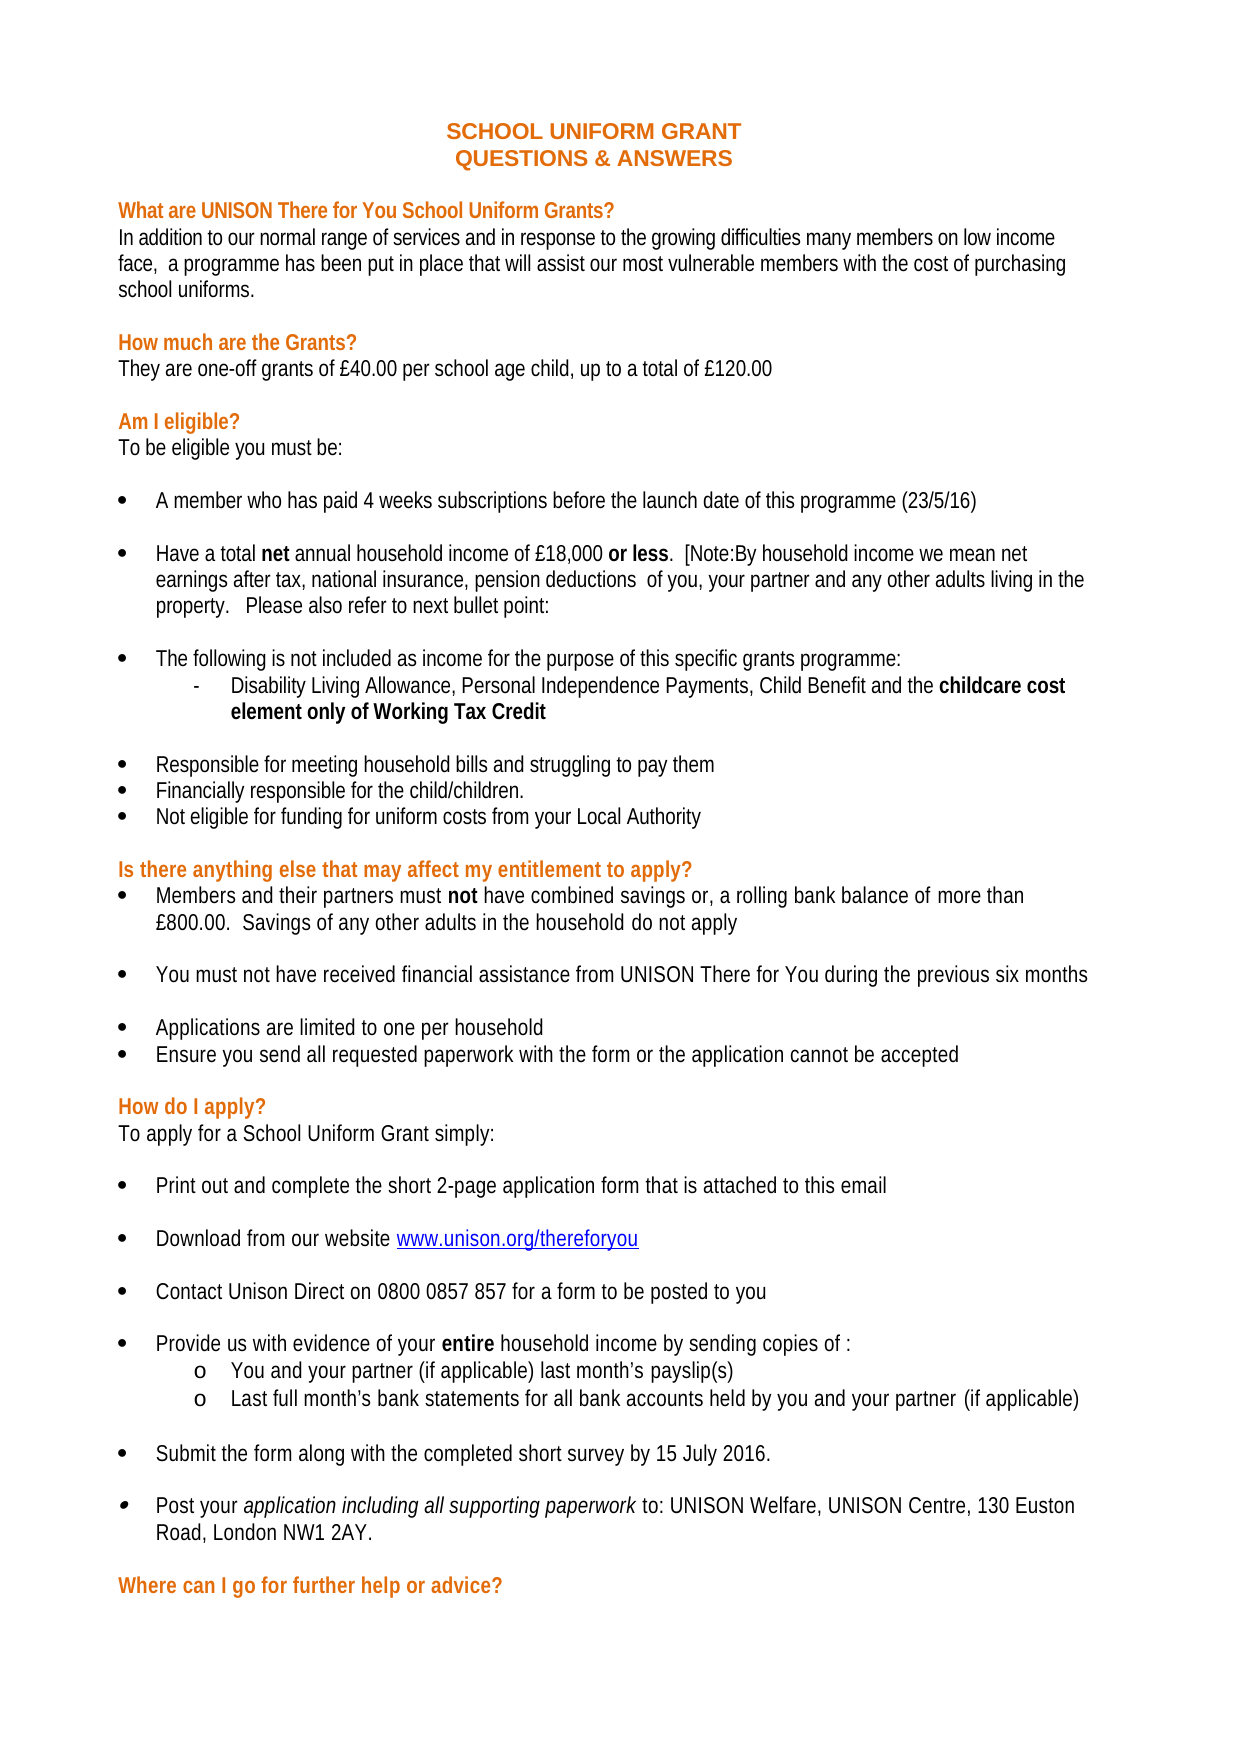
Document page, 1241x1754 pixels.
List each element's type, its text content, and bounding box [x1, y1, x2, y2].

list Download from our website www.unison.org/thereforyou [118, 1225, 1100, 1251]
list Submit the form along with the completed short survey by 15 July 2016. [118, 1440, 1100, 1466]
text In addition to our normal range of services and in response to the growing difficulties many members on low income face, a programme has been put in place that will assist our most vulnerable members with the cost of purchasing school uniforms. [118, 223, 1069, 303]
list Print out and complete the short 2-page application form that is attached to this email [118, 1172, 1100, 1199]
text SCHOOL UNIFORM GRANT [118, 118, 1069, 144]
list Have a total net annual household income of £18,000 or less. [Note:By household income we mean net earnings after tax, national insurance, pension deductions of you, your partner and any other adults living in the property. Please also refer to next bullet point: [118, 540, 1092, 619]
list Not eligible for funding for uniform costs from your Local Authority [118, 803, 1092, 830]
text Am I eligible? [118, 408, 1092, 434]
text To apply for a School Uniform Grant simply: [118, 1119, 1100, 1146]
text How do I apply? [118, 1093, 1100, 1119]
list Disability Living Allowance, Personal Independence Payments, Child Benefit and the childcare cost element only of Working Tax Credit [193, 672, 1092, 724]
text QUESTIONS & ANSWERS [118, 144, 1069, 171]
text They are one-off grants of £40.00 per school age child, up to a total of £120.00 [118, 355, 1069, 382]
list Financially responsible for the child/children. [118, 777, 1092, 803]
list Applications are limited to one per household [118, 1014, 1100, 1041]
list You and your partner (if applicable) last month’s payslip(s) [193, 1357, 1100, 1385]
list The following is not included as income for the purpose of this specific grants programme: [118, 645, 1092, 672]
text Is there anything else that may affect my entitlement to apply? [118, 856, 1100, 882]
list Contact Unison Direct on 0800 0857 857 for a form to be posted to you [118, 1278, 1100, 1304]
text What are UNISON There for You School Uniform Grants? [118, 197, 1069, 223]
list Provide us with evidence of your entire household income by sending copies of : [118, 1330, 1100, 1357]
list Responsible for meeting household bills and struggling to pay them [118, 751, 1092, 777]
text To be eligible you must be: [118, 434, 1092, 461]
list Ensure you send all requested paperwork with the form or the application cannot be accepted [118, 1041, 1100, 1067]
list Members and their partners must not have combined savings or, a rolling bank balance of more than £800.00. Savings of any other adults in the household do not apply [118, 882, 1100, 935]
list Last full month’s bank statements for all bank accounts held by you and your partner (if applicable) [193, 1385, 1100, 1413]
text Where can I go for further help or advice? [118, 1572, 1100, 1598]
list A member who has paid 4 weeks subscriptions before the launch date of this programme (23/5/16) [118, 487, 1092, 513]
list Post your application including all supporting paperwork to: UNISON Welfare, UNISON Centre, 130 Euston Road, London NW1 2AY. [118, 1492, 1100, 1545]
list You must not have received financial assistance from UNISON There for You during the previous six months [118, 961, 1100, 988]
text How much are the Grants? [118, 329, 1069, 355]
